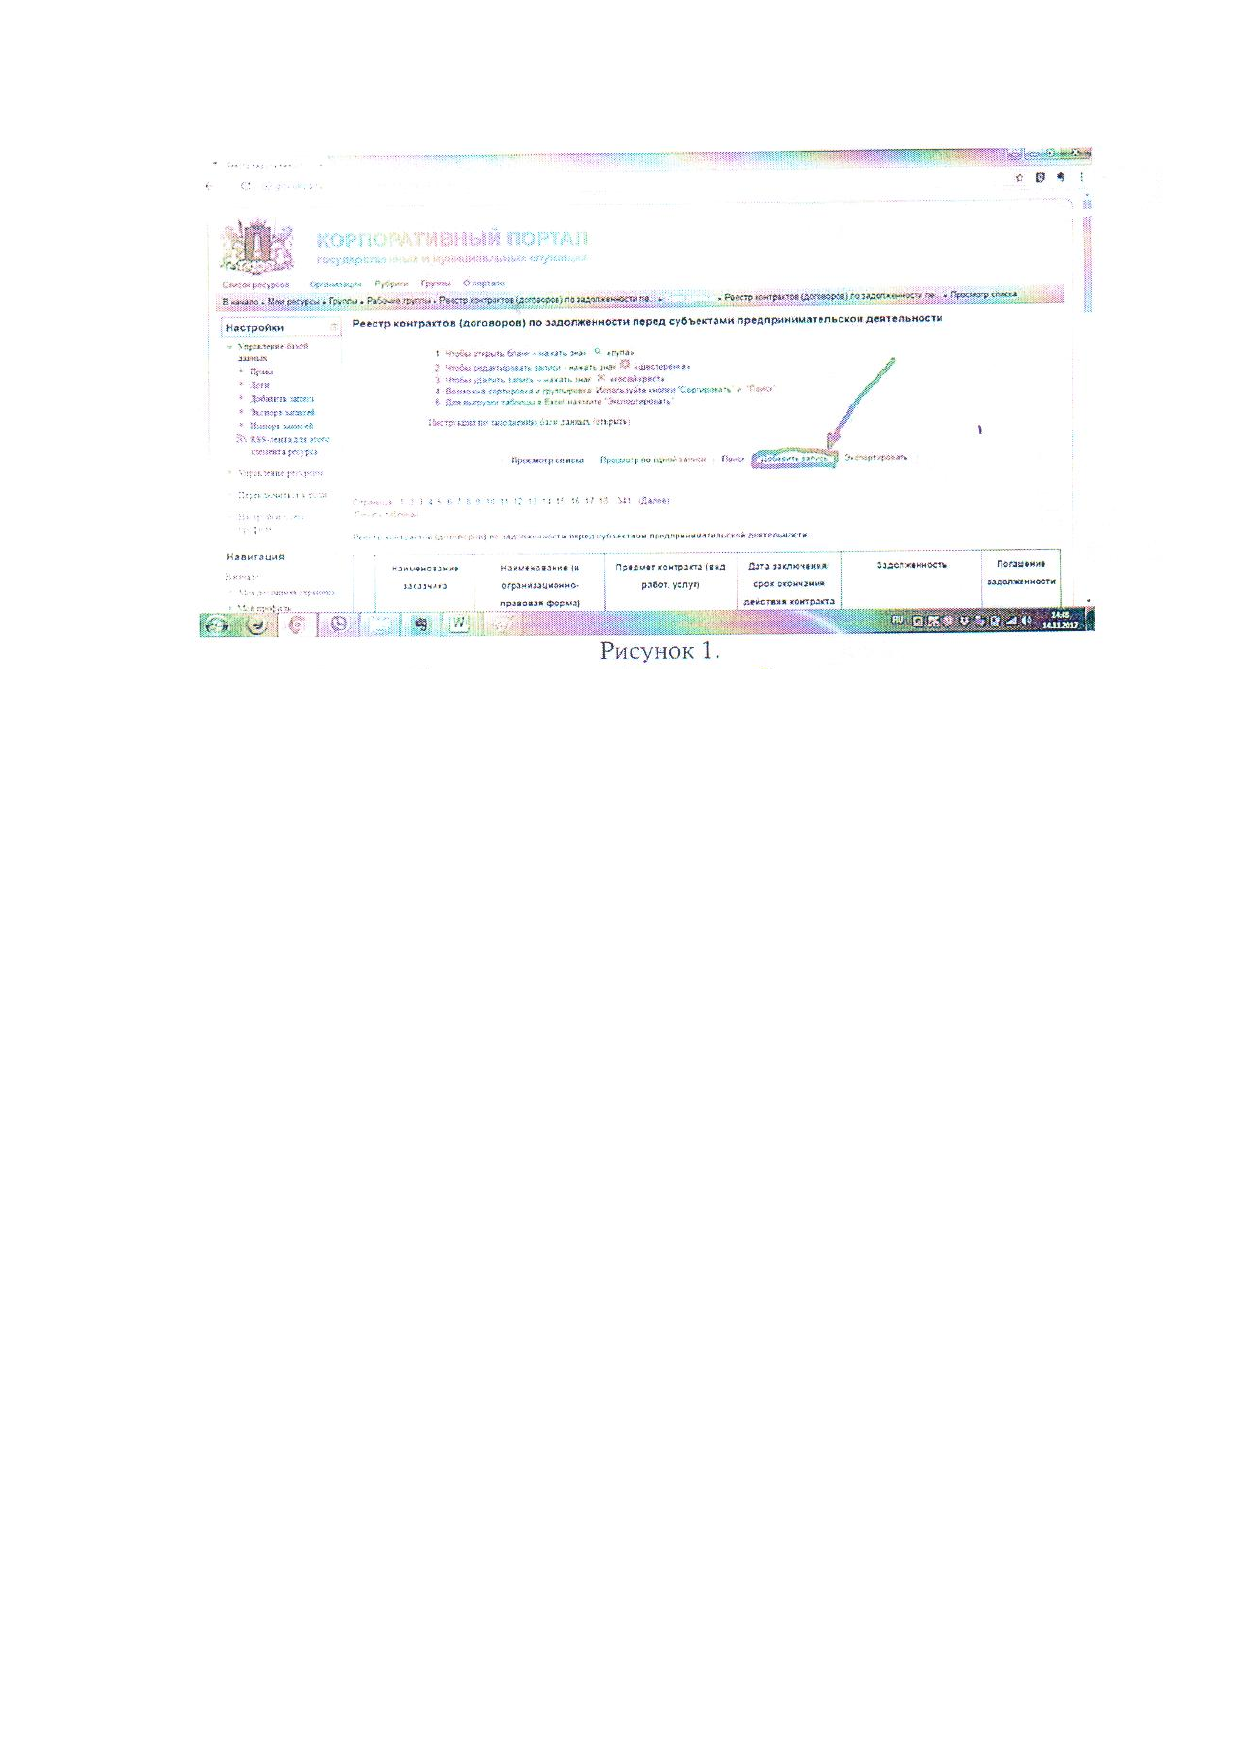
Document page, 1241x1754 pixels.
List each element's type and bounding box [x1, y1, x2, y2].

picture [187, 144, 1163, 669]
